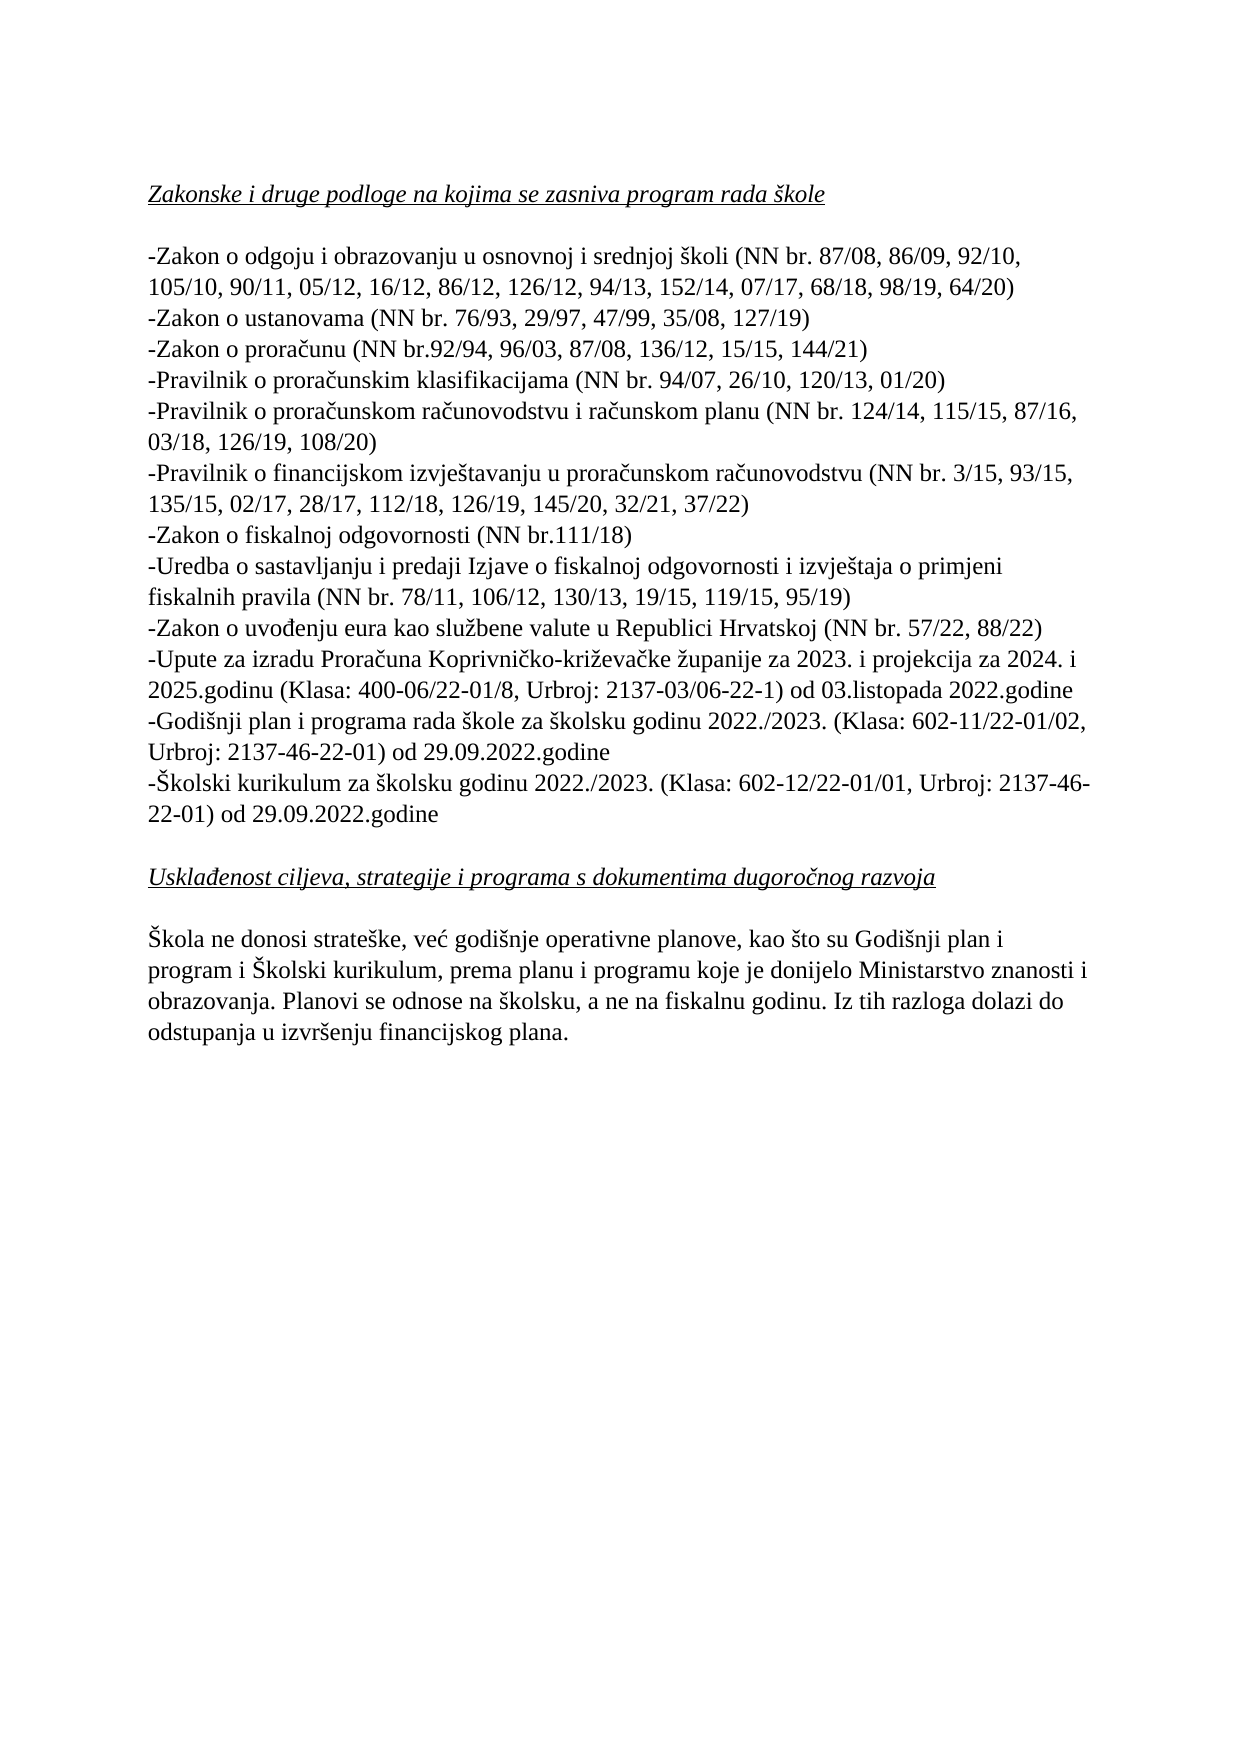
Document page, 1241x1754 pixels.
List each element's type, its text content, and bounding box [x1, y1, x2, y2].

text -Uredba o sastavljanju i predaji Izjave o fiskalnoj odgovornosti i izvještaja o primjeni fiskalnih pravila (NN br. 78/11, 106/12, 130/13, 19/15, 119/15, 95/19) [148, 551, 1093, 611]
text -Godišnji plan i programa rada škole za školsku godinu 2022./2023. (Klasa: 602-11/22-01/02, Urbroj: 2137-46-22-01) od 29.09.2022.godine [148, 706, 1093, 766]
text -Zakon o ustanovama (NN br. 76/93, 29/97, 47/99, 35/08, 127/19) [148, 303, 1093, 332]
text Zakonske i druge podloge na kojima se zasniva program rada škole [148, 179, 1093, 207]
text -Školski kurikulum za školsku godinu 2022./2023. (Klasa: 602-12/22-01/01, Urbroj: 2137-46-22-01) od 29.09.2022.godine [148, 768, 1093, 828]
text -Upute za izradu Proračuna Koprivničko-križevačke županije za 2023. i projekcija za 2024. i 2025.godinu (Klasa: 400-06/22-01/8, Urbroj: 2137-03/06-22-1) od 03.listopada 2022.godine [148, 644, 1093, 704]
text -Zakon o odgoju i obrazovanju u osnovnoj i srednjoj školi (NN br. 87/08, 86/09, 92/10, 105/10, 90/11, 05/12, 16/12, 86/12, 126/12, 94/13, 152/14, 07/17, 68/18, 98/19, 64/20) [148, 241, 1093, 301]
text -Zakon o fiskalnoj odgovornosti (NN br.111/18) [148, 520, 1093, 549]
text -Zakon o uvođenju eura kao službene valute u Republici Hrvatskoj (NN br. 57/22, 88/22) [148, 613, 1093, 642]
text -Pravilnik o proračunskim klasifikacijama (NN br. 94/07, 26/10, 120/13, 01/20) [148, 365, 1093, 394]
text Usklađenost ciljeva, strategije i programa s dokumentima dugoročnog razvoja [148, 862, 1093, 890]
text -Pravilnik o financijskom izvještavanju u proračunskom računovodstvu (NN br. 3/15, 93/15, 135/15, 02/17, 28/17, 112/18, 126/19, 145/20, 32/21, 37/22) [148, 458, 1093, 518]
text -Pravilnik o proračunskom računovodstvu i računskom planu (NN br. 124/14, 115/15, 87/16, 03/18, 126/19, 108/20) [148, 396, 1093, 456]
text -Zakon o proračunu (NN br.92/94, 96/03, 87/08, 136/12, 15/15, 144/21) [148, 334, 1093, 363]
text Škola ne donosi strateške, već godišnje operativne planove, kao što su Godišnji plan i program i Školski kurikulum, prema planu i programu koje je donijelo Ministarstvo znanosti i obrazovanja. Planovi se odnose na školsku, a ne na fiskalnu godinu. Iz tih razloga dolazi do odstupanja u izvršenju financijskog plana. [148, 924, 1093, 1046]
